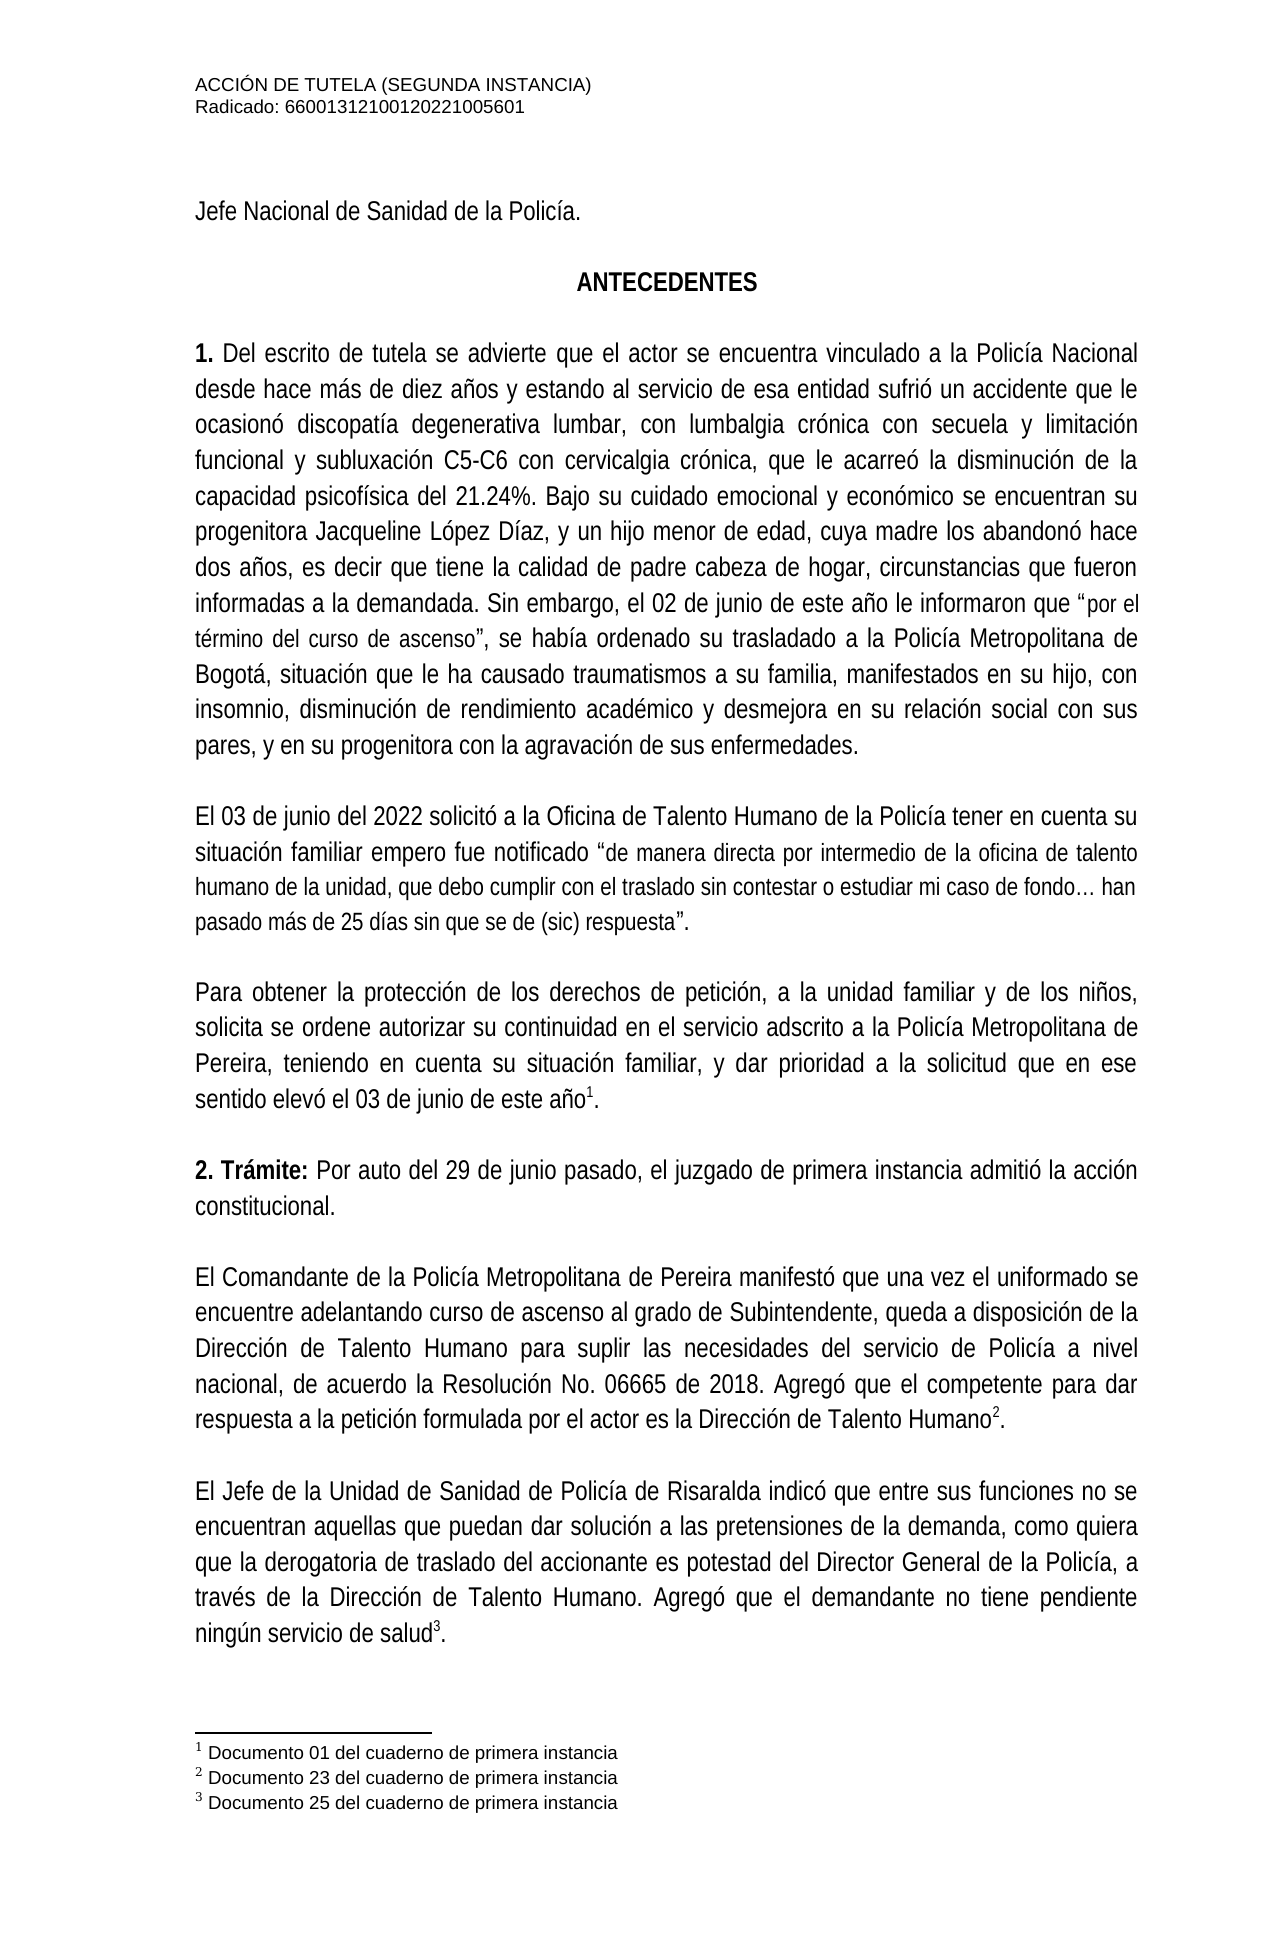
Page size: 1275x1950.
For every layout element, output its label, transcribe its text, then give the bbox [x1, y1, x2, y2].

text Para obtener la protección de los derechos de petición, a la unidad familiar y de los niños, solicita se ordene autorizar su continuidad en el servicio adscrito a la Policía Metropolitana de Pereira, teniendo en cuenta su situación familiar, y dar prioridad a la solicitud que en ese sentido elevó el 03 de junio de este año. [195, 976, 1139, 1114]
text ANTECEDENTES [195, 266, 1139, 297]
text El Comandante de la Policía Metropolitana de Pereira manifestó que una vez el uniformado se encuentre adelantando curso de ascenso al grado de Subintendente, queda a disposición de la Dirección de Talento Humano para suplir las necesidades del servicio de Policía a nivel nacional, de acuerdo la Resolución No. 06665 de 2018. Agregó que el competente para dar respuesta a la petición formulada por el actor es la Dirección de Talento Humano. [195, 1261, 1139, 1434]
text El 03 de junio del 2022 solicitó a la Oficina de Talento Humano de la Policía tener en cuenta su situación familiar empero fue notificado “de manera directa por intermedio de la oficina de talento humano de la unidad, que debo cumplir con el traslado sin contestar o estudiar mi caso de fondo… han pasado más de 25 días sin que se de (sic) respuesta”. [195, 801, 1139, 936]
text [195, 195, 1139, 226]
text El Jefe de la Unidad de Sanidad de Policía de Risaralda indicó que entre sus funciones no se encuentran aquellas que puedan dar solución a las pretensiones de la demanda, como quiera que la derogatoria de traslado del accionante es potestad del Director General de la Policía, a través de la Dirección de Talento Humano. Agregó que el demandante no tiene pendiente ningún servicio de salud. [195, 1475, 1139, 1648]
text 2. Trámite: Por auto del 29 de junio pasado, el juzgado de primera instancia admitió la acción constitucional. [195, 1154, 1139, 1221]
text 1. Del escrito de tutela se advierte que el actor se encuentra vinculado a la Policía Nacional desde hace más de diez años y estando al servicio de esa entidad sufrió un accidente que le ocasionó discopatía degenerativa lumbar, con lumbalgia crónica con secuela y limitación funcional y subluxación C5-C6 con cervicalgia crónica, que le acarreó la disminución de la capacidad psicofísica del 21.24%. Bajo su cuidado emocional y económico se encuentran su progenitora Jacqueline López Díaz, y un hijo menor de edad, cuya madre los abandonó hace dos años, es decir que tiene la calidad de padre cabeza de hogar, circunstancias que fueron informadas a la demandada. Sin embargo, el 02 de junio de este año le informaron que “por el término del curso de ascenso”, se había ordenado su trasladado a la Policía Metropolitana de Bogotá, situación que le ha causado traumatismos a su familia, manifestados en su hijo, con insomnio, disminución de rendimiento académico y desmejora en su relación social con sus pares, y en su progenitora con la agravación de sus enfermedades. [195, 337, 1139, 760]
